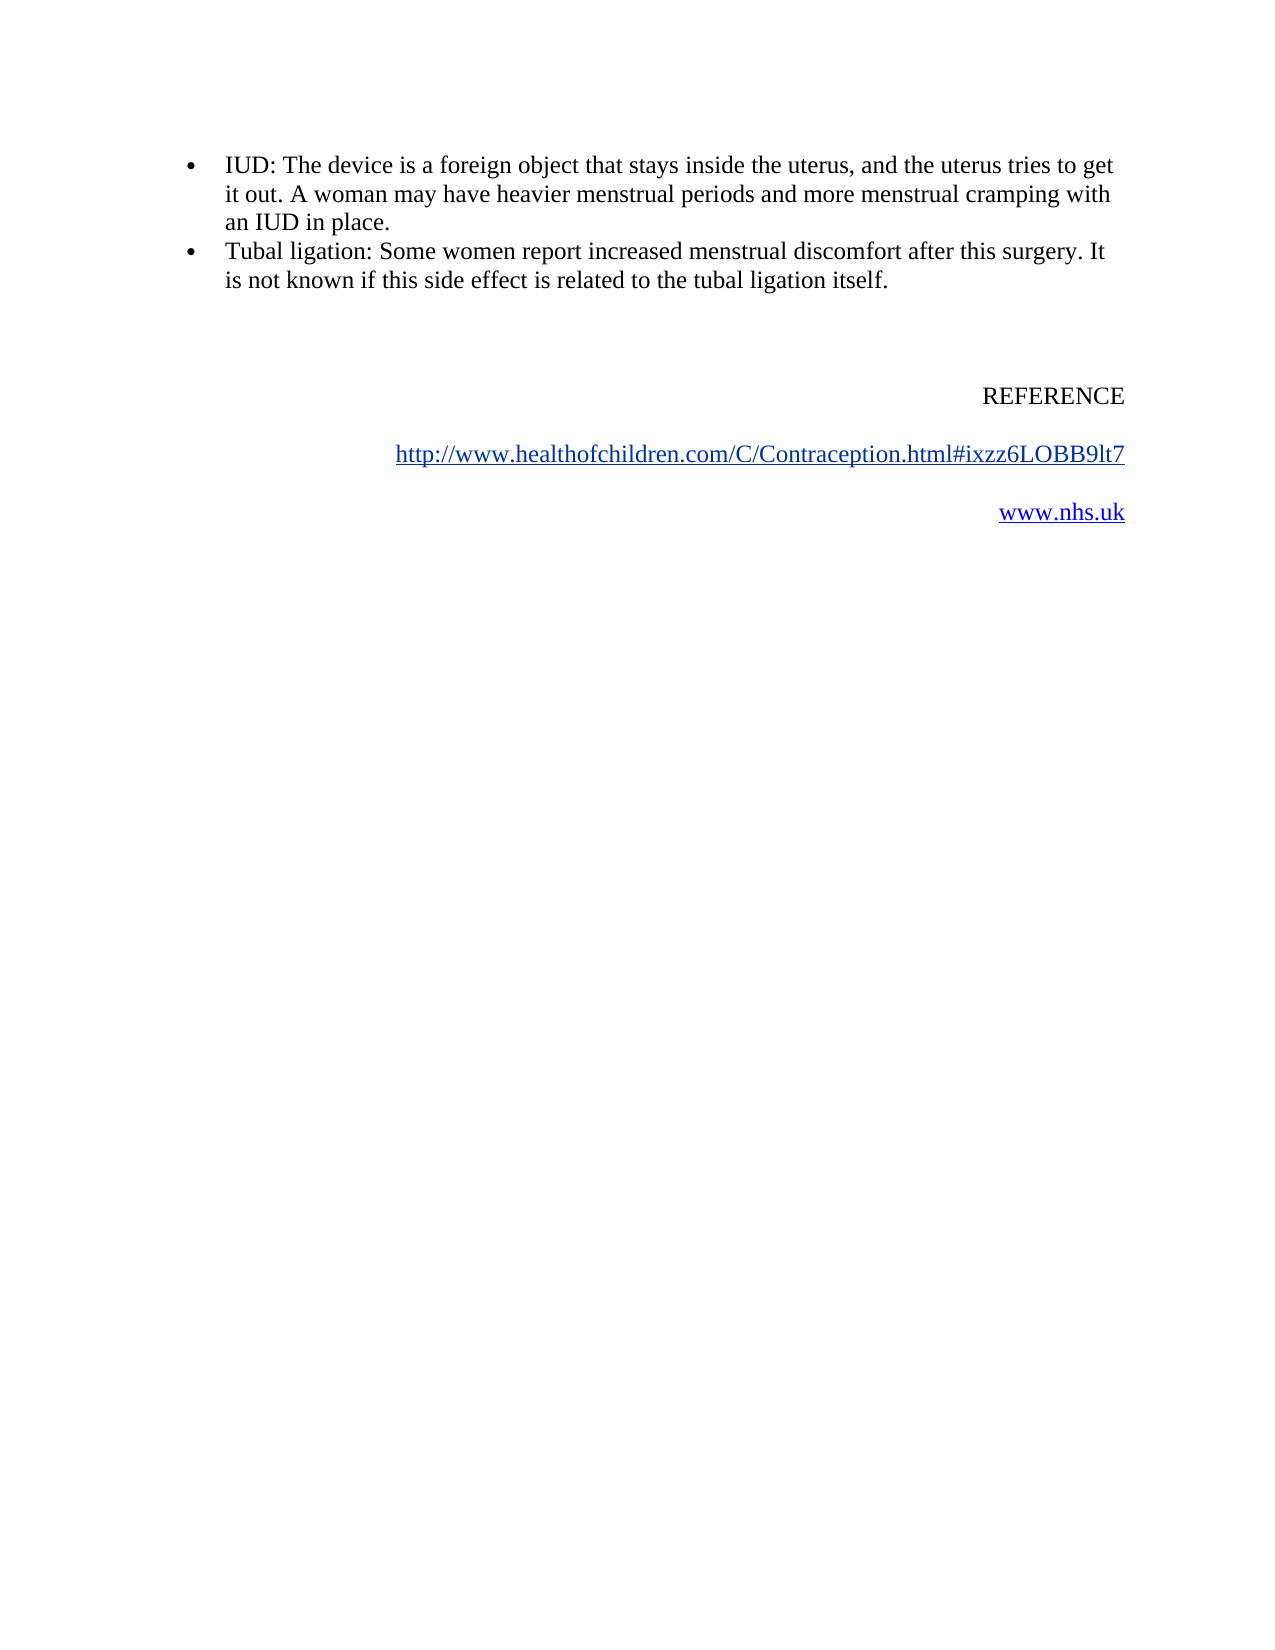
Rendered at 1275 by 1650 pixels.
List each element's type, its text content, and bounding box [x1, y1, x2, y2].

text http://www.healthofchildren.com/C/Contraception.html#ixzz6LOBB9lt7 [150, 439, 1125, 467]
text www.nhs.uk [150, 497, 1125, 525]
list Tubal ligation: Some women report increased menstrual discomfort after this surgery. It is not known if this side effect is related to the tubal ligation itself. [187, 236, 1125, 294]
text REFERENCE [150, 381, 1125, 409]
list IUD: The device is a foreign object that stays inside the uterus, and the uterus tries to get it out. A woman may have heavier menstrual periods and more menstrual cramping with an IUD in place. [187, 150, 1125, 236]
